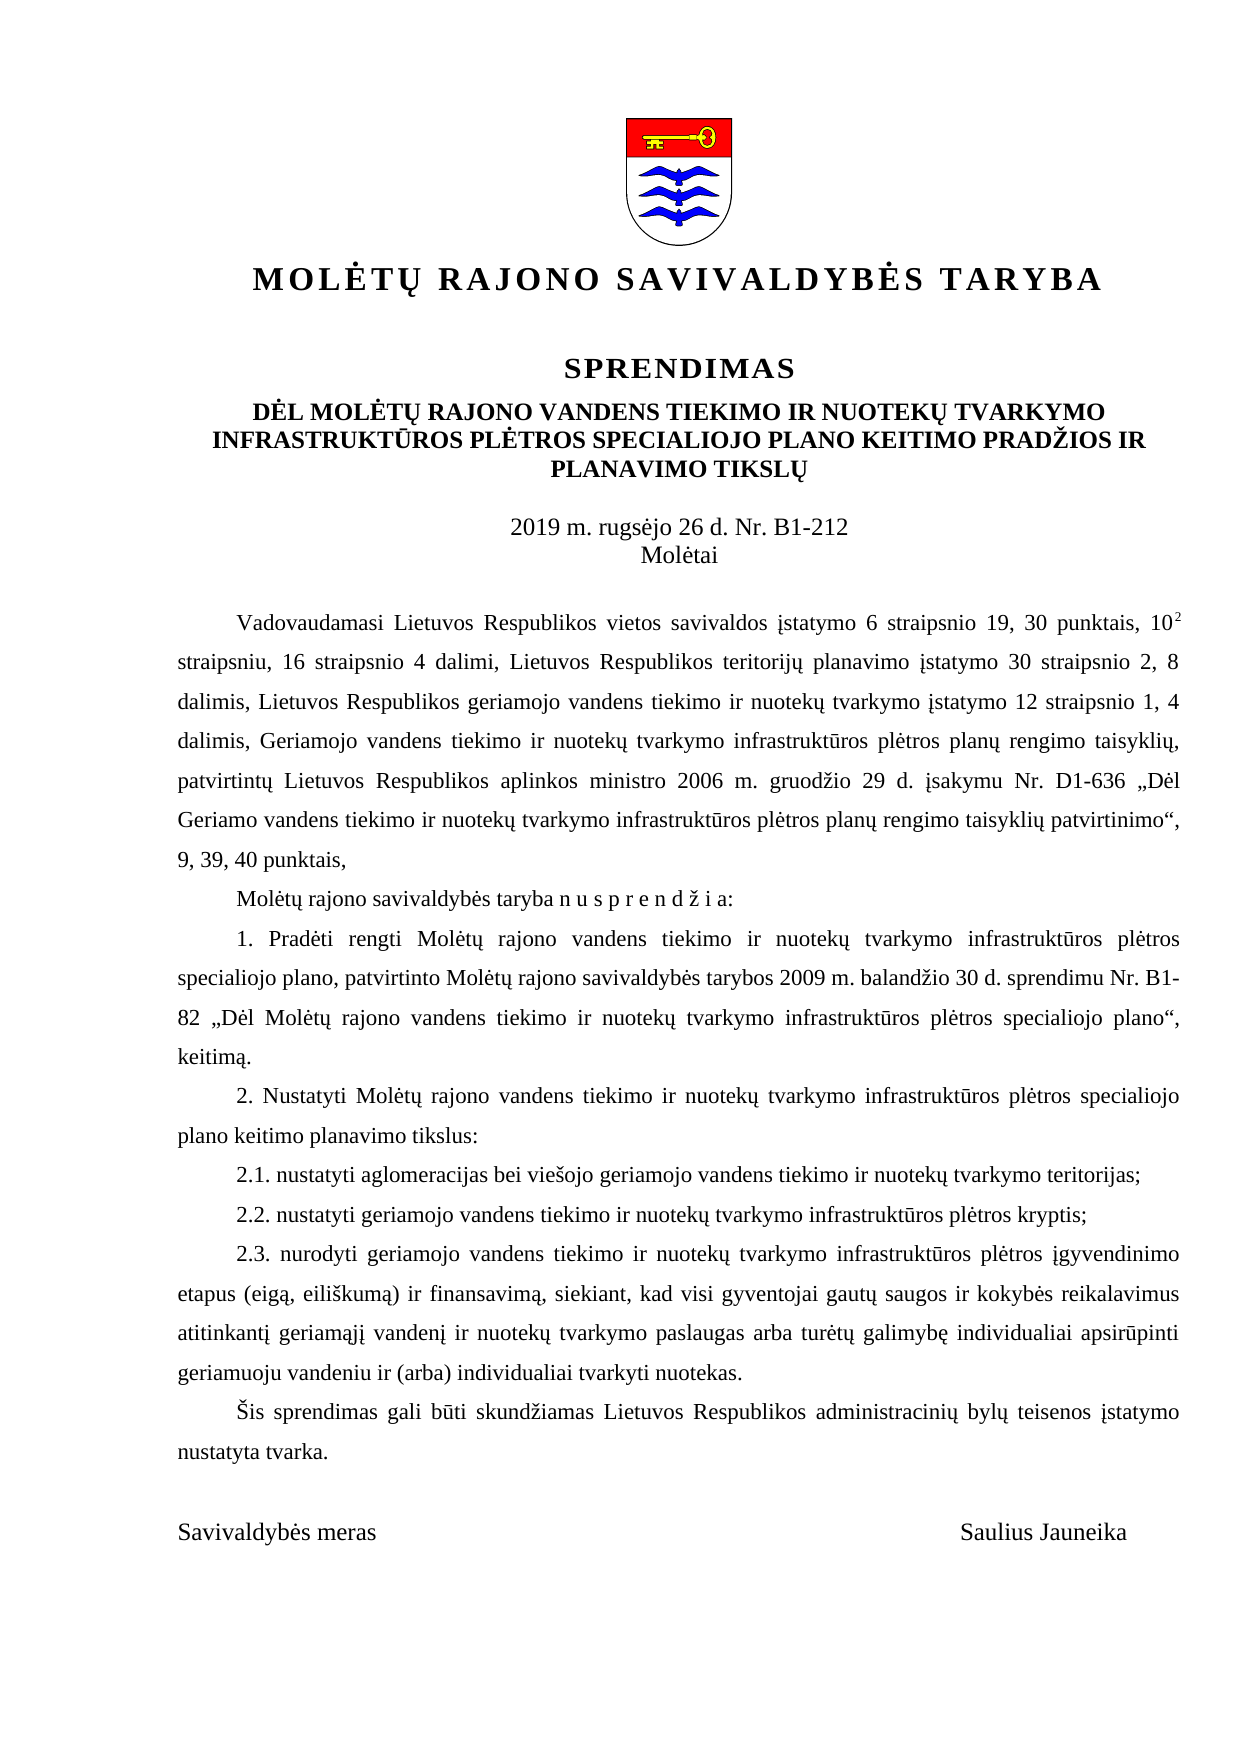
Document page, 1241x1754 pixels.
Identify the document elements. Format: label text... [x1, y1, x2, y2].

text Vadovaudamasi Lietuvos Respublikos vietos savivaldos įstatymo 6 straipsnio 19, 30 punktais, 102 straipsniu, 16 straipsnio 4 dalimi, Lietuvos Respublikos teritorijų planavimo įstatymo 30 straipsnio 2, 8 dalimis, Lietuvos Respublikos geriamojo vandens tiekimo ir nuotekų tvarkymo įstatymo 12 straipsnio 1, 4 dalimis, Geriamojo vandens tiekimo ir nuotekų tvarkymo infrastruktūros plėtros planų rengimo taisyklių, patvirtintų Lietuvos Respublikos aplinkos ministro 2006 m. gruodžio 29 d. įsakymu Nr. D1-636 „Dėl Geriamo vandens tiekimo ir nuotekų tvarkymo infrastruktūros plėtros planų rengimo taisyklių patvirtinimo“, 9, 39, 40 punktais, [177, 609, 1181, 872]
text SPRENDIMAS [177, 351, 1181, 384]
text Molėtai [177, 541, 1181, 569]
text Dėl Molėtų rajono vandens tiekimo ir nuotekų tvarkymo infrastruktūros plėtros specialiojo plano keitimo pradžios ir planavimo tikslų [177, 397, 1181, 512]
text 2.2. nustatyti geriamojo vandens tiekimo ir nuotekų tvarkymo infrastruktūros plėtros kryptis; [177, 1201, 1181, 1227]
text 2. Nustatyti Molėtų rajono vandens tiekimo ir nuotekų tvarkymo infrastruktūros plėtros specialiojo plano keitimo planavimo tikslus: [177, 1083, 1181, 1148]
text 2.1. nustatyti aglomeracijas bei viešojo geriamojo vandens tiekimo ir nuotekų tvarkymo teritorijas; [177, 1162, 1181, 1188]
text 2.3. nurodyti geriamojo vandens tiekimo ir nuotekų tvarkymo infrastruktūros plėtros įgyvendinimo etapus (eigą, eiliškumą) ir finansavimą, siekiant, kad visi gyventojai gautų saugos ir kokybės reikalavimus atitinkantį geriamąjį vandenį ir nuotekų tvarkymo paslaugas arba turėtų galimybę individualiai apsirūpinti geriamuoju vandeniu ir (arba) individualiai tvarkyti nuotekas. [177, 1241, 1181, 1385]
text 2019 m. rugsėjo 26 d. Nr. B1-212 [177, 512, 1181, 541]
text Savivaldybės meras [177, 1517, 1181, 1546]
text Šis sprendimas gali būti skundžiamas Lietuvos Respublikos administracinių bylų teisenos įstatymo nustatyta tvarka. [177, 1398, 1181, 1464]
text Molėtų rajono savivaldybės taryba [177, 259, 1181, 297]
text 1. Pradėti rengti Molėtų rajono vandens tiekimo ir nuotekų tvarkymo infrastruktūros plėtros specialiojo plano, patvirtinto Molėtų rajono savivaldybės tarybos 2009 m. balandžio 30 d. sprendimu Nr. B1-82 „Dėl Molėtų rajono vandens tiekimo ir nuotekų tvarkymo infrastruktūros plėtros specialiojo plano“, keitimą. [177, 925, 1181, 1069]
text Molėtų rajono savivaldybės taryba n u s p r e n d ž i a: [177, 885, 1181, 912]
